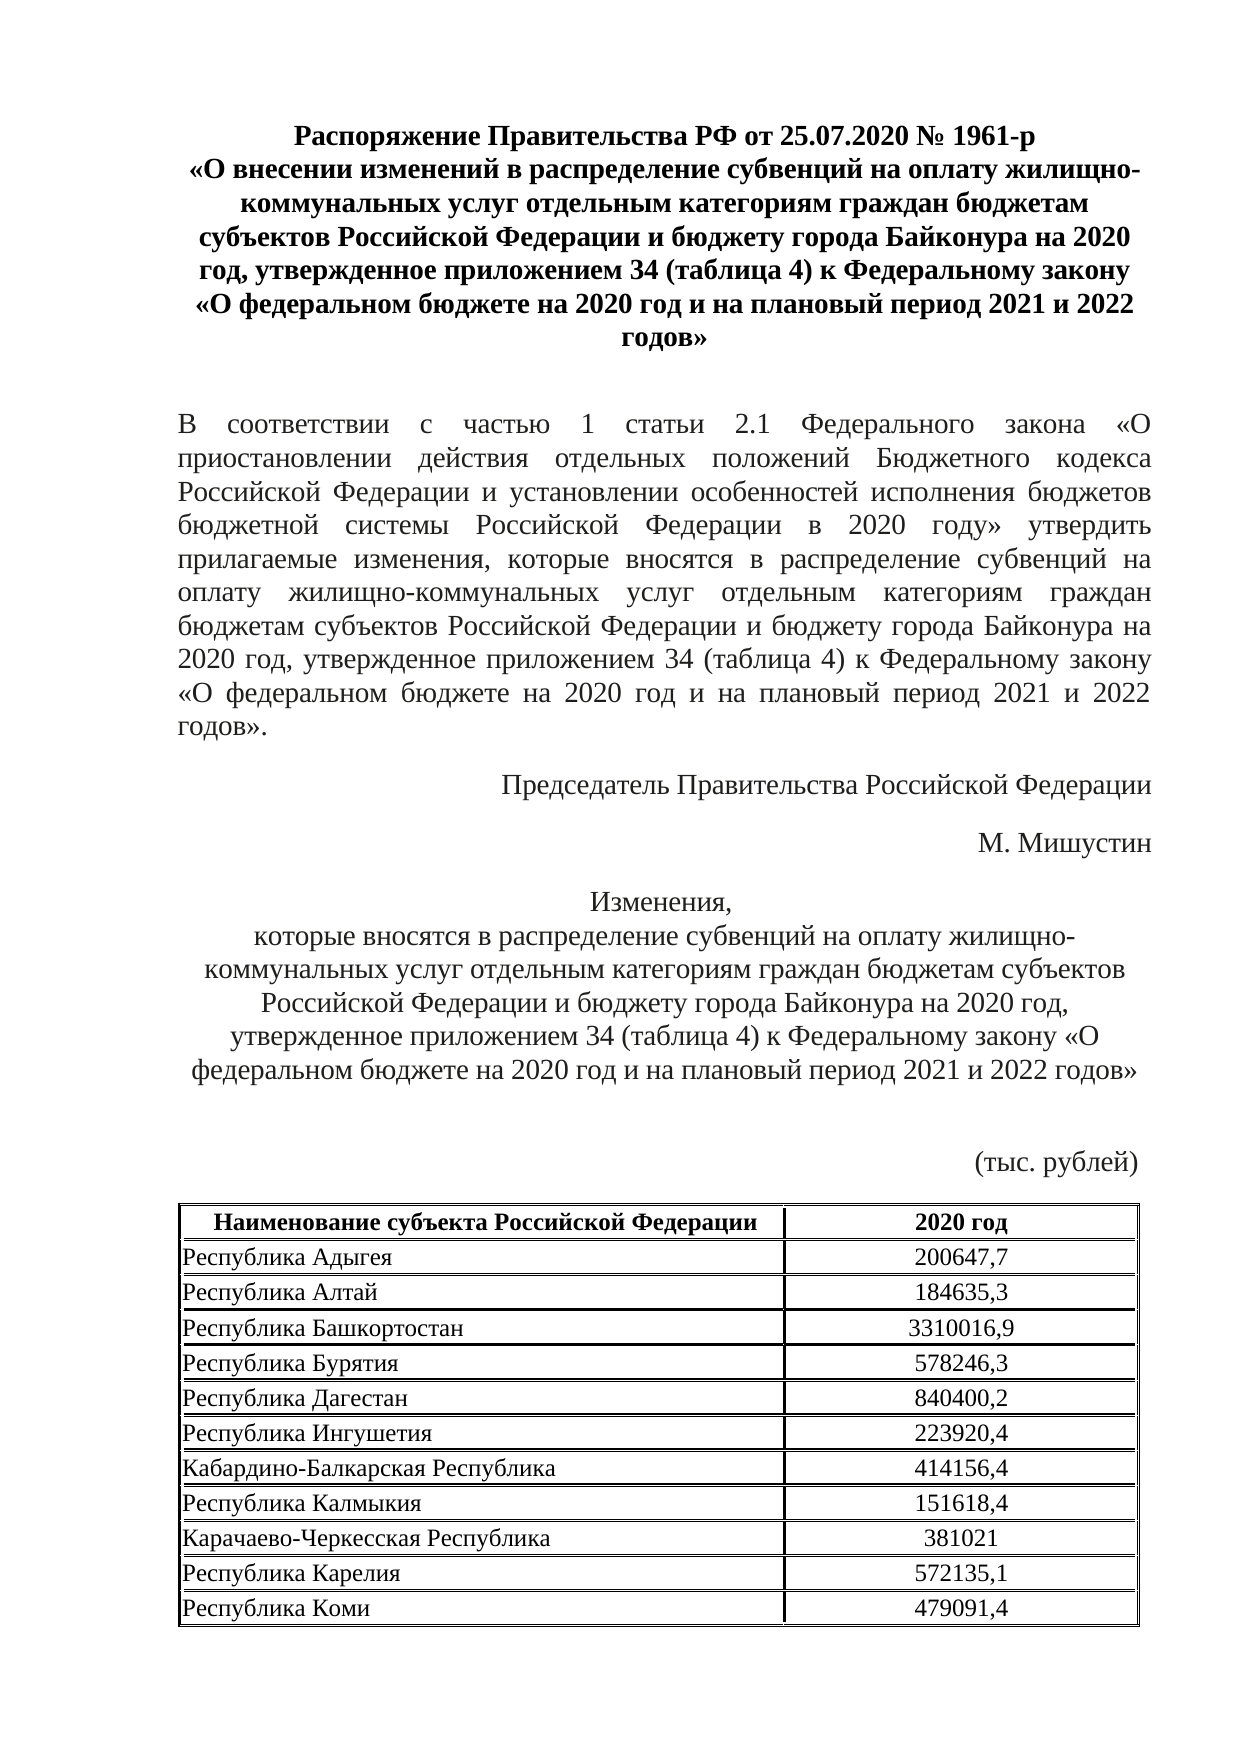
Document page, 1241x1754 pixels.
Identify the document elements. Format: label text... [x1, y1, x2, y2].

table_cell Республика Адыгея [180, 1238, 784, 1273]
table_cell Республика Дагестан [181, 1378, 783, 1413]
table_cell Республика Алтай [180, 1273, 784, 1308]
table_cell Карачаево-Черкесская Республика [181, 1519, 783, 1553]
table_cell 200647,7 [784, 1238, 1138, 1273]
table_cell Республика Бурятия [180, 1343, 783, 1378]
text В соответствии с частью 1 статьи 2.1 Федерального закона «О приостановлении действия отдельных положений Бюджетного кодекса Российской Федерации и установлении особенностей исполнения бюджетов бюджетной системы Российской Федерации в 2020 году» утвердить прилагаемые изменения, которые вносятся в распределение субвенций на оплату жилищно-коммунальных услуг отдельным категориям граждан бюджетам субъектов Российской Федерации и бюджету города Байконура на 2020 год, утвержденное приложением 34 (таблица 4) к Федеральному закону «О федеральном бюджете на 2020 год и на плановый период 2021 и 2022 годов». [177, 407, 1152, 742]
table_cell 381021 [786, 1519, 1137, 1553]
table_cell 414156,4 [786, 1448, 1137, 1483]
table_header Наименование субъекта Российской Федерации [181, 1204, 784, 1238]
table_cell Республика Калмыкия [181, 1483, 783, 1518]
table_header 2020 год [784, 1206, 1137, 1238]
table_cell Республика Карелия [181, 1554, 783, 1589]
table_cell Республика Ингушетия [181, 1413, 783, 1448]
text Изменения, которые вносятся в распределение субвенций на оплату жилищно-коммунальных услуг отдельным категориям граждан бюджетам субъектов Российской Федерации и бюджету города Байконура на 2020 год, утвержденное приложением 34 (таблица 4) к Федеральному закону «О федеральном бюджете на 2020 год и на плановый период 2021 и 2022 годов» [177, 884, 1152, 1085]
table_cell Республика Башкортостан [180, 1308, 783, 1343]
table_cell 572135,1 [786, 1554, 1137, 1589]
text (тыс. рублей) [384, 1110, 1152, 1177]
table_cell Кабардино-Балкарская Республика [181, 1448, 783, 1483]
table_cell 578246,3 [786, 1343, 1138, 1378]
table_cell 223920,4 [786, 1413, 1137, 1448]
text Председатель Правительства Российской Федерации [177, 767, 1152, 801]
table_cell Республика Коми [180, 1589, 784, 1624]
text «О внесении изменений в распределение субвенций на оплату жилищно-коммунальных услуг отдельным категориям граждан бюджетам субъектов Российской Федерации и бюджету города Байконура на 2020 год, утвержденное приложением 34 (таблица 4) к Федеральному закону «О федеральном бюджете на 2020 год и на плановый период 2021 и 2022 годов» [177, 152, 1152, 353]
table_cell 3310016,9 [786, 1308, 1138, 1343]
table_cell 184635,3 [784, 1273, 1138, 1308]
text М. Мишустин [177, 826, 1152, 859]
text Распоряжение Правительства РФ от 25.07.2020 № 1961-р [177, 118, 1152, 152]
table_cell 151618,4 [786, 1483, 1137, 1518]
table_cell 840400,2 [786, 1378, 1137, 1413]
table_cell 479091,4 [784, 1589, 1138, 1624]
